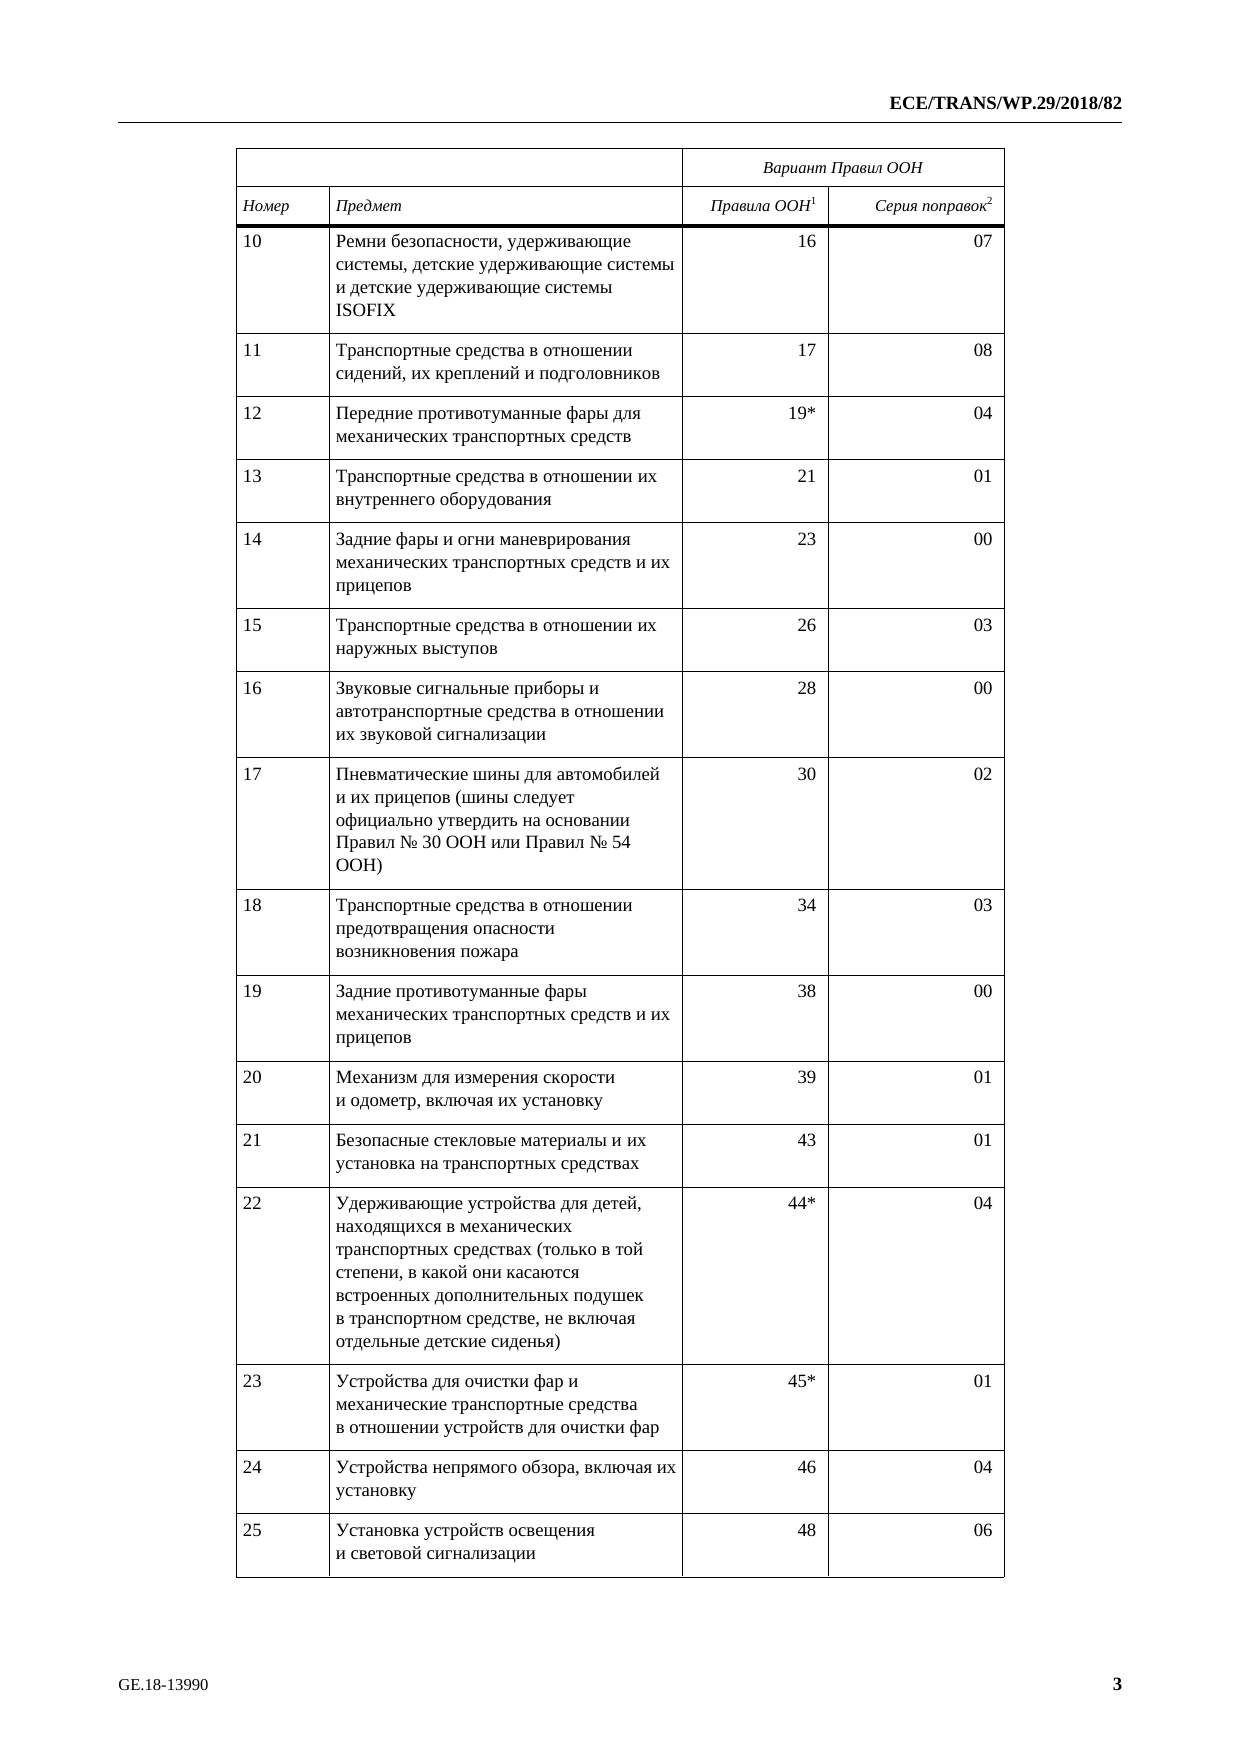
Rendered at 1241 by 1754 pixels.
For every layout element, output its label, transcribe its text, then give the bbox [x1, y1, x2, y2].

table_cell 24 [237, 1451, 329, 1513]
table_cell 02 [829, 758, 1004, 889]
table_cell Механизм для измерения скорости и одометр, включая их установку [330, 1062, 682, 1124]
table_cell Удерживающие устройства для детей, находящихся в механических транспортных средствах (только в той степени, в какой они касаются встроенных дополнительных подушек в транспортном средстве, не включая отдельные детские сиденья) [330, 1188, 682, 1364]
table_cell Передние противотуманные фары для механических транспортных средств [330, 397, 682, 459]
table_cell Номер [237, 187, 329, 224]
table_cell 20 [237, 1062, 329, 1124]
table_cell 25 [237, 1514, 329, 1576]
table_cell 34 [683, 890, 828, 975]
table_cell 28 [683, 672, 828, 757]
table_cell 06 [829, 1514, 1004, 1576]
table_header [237, 149, 682, 186]
table_cell 39 [683, 1062, 828, 1124]
table_cell 43 [683, 1125, 828, 1187]
table_cell 00 [829, 976, 1004, 1061]
table_cell Задние фары и огни маневрирования механических транспортных средств и их прицепов [330, 523, 682, 608]
table_cell 01 [829, 460, 1004, 522]
table_cell Предмет [330, 187, 682, 224]
table_cell Транспортные средства в отношении их внутреннего оборудования [330, 460, 682, 522]
table_cell 03 [829, 890, 1004, 975]
table_cell Устройства для очистки фар и механические транспортные средства в отношении устройств для очистки фар [330, 1365, 682, 1450]
table_cell 11 [237, 334, 329, 396]
table_header Вариант Правил ООН [683, 149, 1004, 186]
table_cell 07 [829, 228, 1004, 333]
table_cell 23 [683, 523, 828, 608]
table_cell Транспортные средства в отношении их наружных выступов [330, 609, 682, 671]
table_cell 19 [237, 976, 329, 1061]
table_cell 44* [683, 1188, 828, 1364]
table_cell 10 [237, 228, 329, 333]
table_cell 18 [237, 890, 329, 975]
table_cell Транспортные средства в отношении сидений, их креплений и подголовников [330, 334, 682, 396]
table_cell 17 [683, 334, 828, 396]
table_cell 16 [683, 228, 828, 333]
table_cell 21 [683, 460, 828, 522]
table_cell 30 [683, 758, 828, 889]
table_cell 08 [829, 334, 1004, 396]
table_cell 45* [683, 1365, 828, 1450]
table_cell 00 [829, 672, 1004, 757]
table_cell 23 [237, 1365, 329, 1450]
table_cell 04 [829, 1451, 1004, 1513]
table_cell 03 [829, 609, 1004, 671]
table_cell 13 [237, 460, 329, 522]
table_cell 21 [237, 1125, 329, 1187]
table_cell Транспортные средства в отношении предотвращения опасности возникновения пожара [330, 890, 682, 975]
table_cell 48 [683, 1514, 828, 1576]
table_cell 04 [829, 397, 1004, 459]
table_cell 17 [237, 758, 329, 889]
table_cell 00 [829, 523, 1004, 608]
table_cell Ремни безопасности, удерживающие системы, детские удерживающие системы и детские удерживающие системы ISOFIX [330, 228, 682, 333]
table_cell 46 [683, 1451, 828, 1513]
table_cell 38 [683, 976, 828, 1061]
table_cell 14 [237, 523, 329, 608]
table_cell 16 [237, 672, 329, 757]
table_cell Устройства непрямого обзора, включая их установку [330, 1451, 682, 1513]
table_cell Пневматические шины для автомобилей и их прицепов (шины следует официально утвердить на основании Правил № 30 ООН или Правил № 54 ООН) [330, 758, 682, 889]
table_cell Звуковые сигнальные приборы и автотранспортные средства в отношении их звуковой сигнализации [330, 672, 682, 757]
table_cell 01 [829, 1365, 1004, 1450]
table_cell Правила ООН1 [683, 187, 828, 224]
table_cell Серия поправок2 [829, 187, 1004, 224]
table_cell Задние противотуманные фары механических транспортных средств и их прицепов [330, 976, 682, 1061]
table_cell 26 [683, 609, 828, 671]
table_cell 04 [829, 1188, 1004, 1364]
table_cell Установка устройств освещения и световой сигнализации [330, 1514, 682, 1576]
table_cell Безопасные стекловые материалы и их установка на транспортных средствах [330, 1125, 682, 1187]
table_cell 19* [683, 397, 828, 459]
table_cell 12 [237, 397, 329, 459]
table_cell 01 [829, 1062, 1004, 1124]
table_cell 01 [829, 1125, 1004, 1187]
table_cell 15 [237, 609, 329, 671]
table_cell 22 [237, 1188, 329, 1364]
